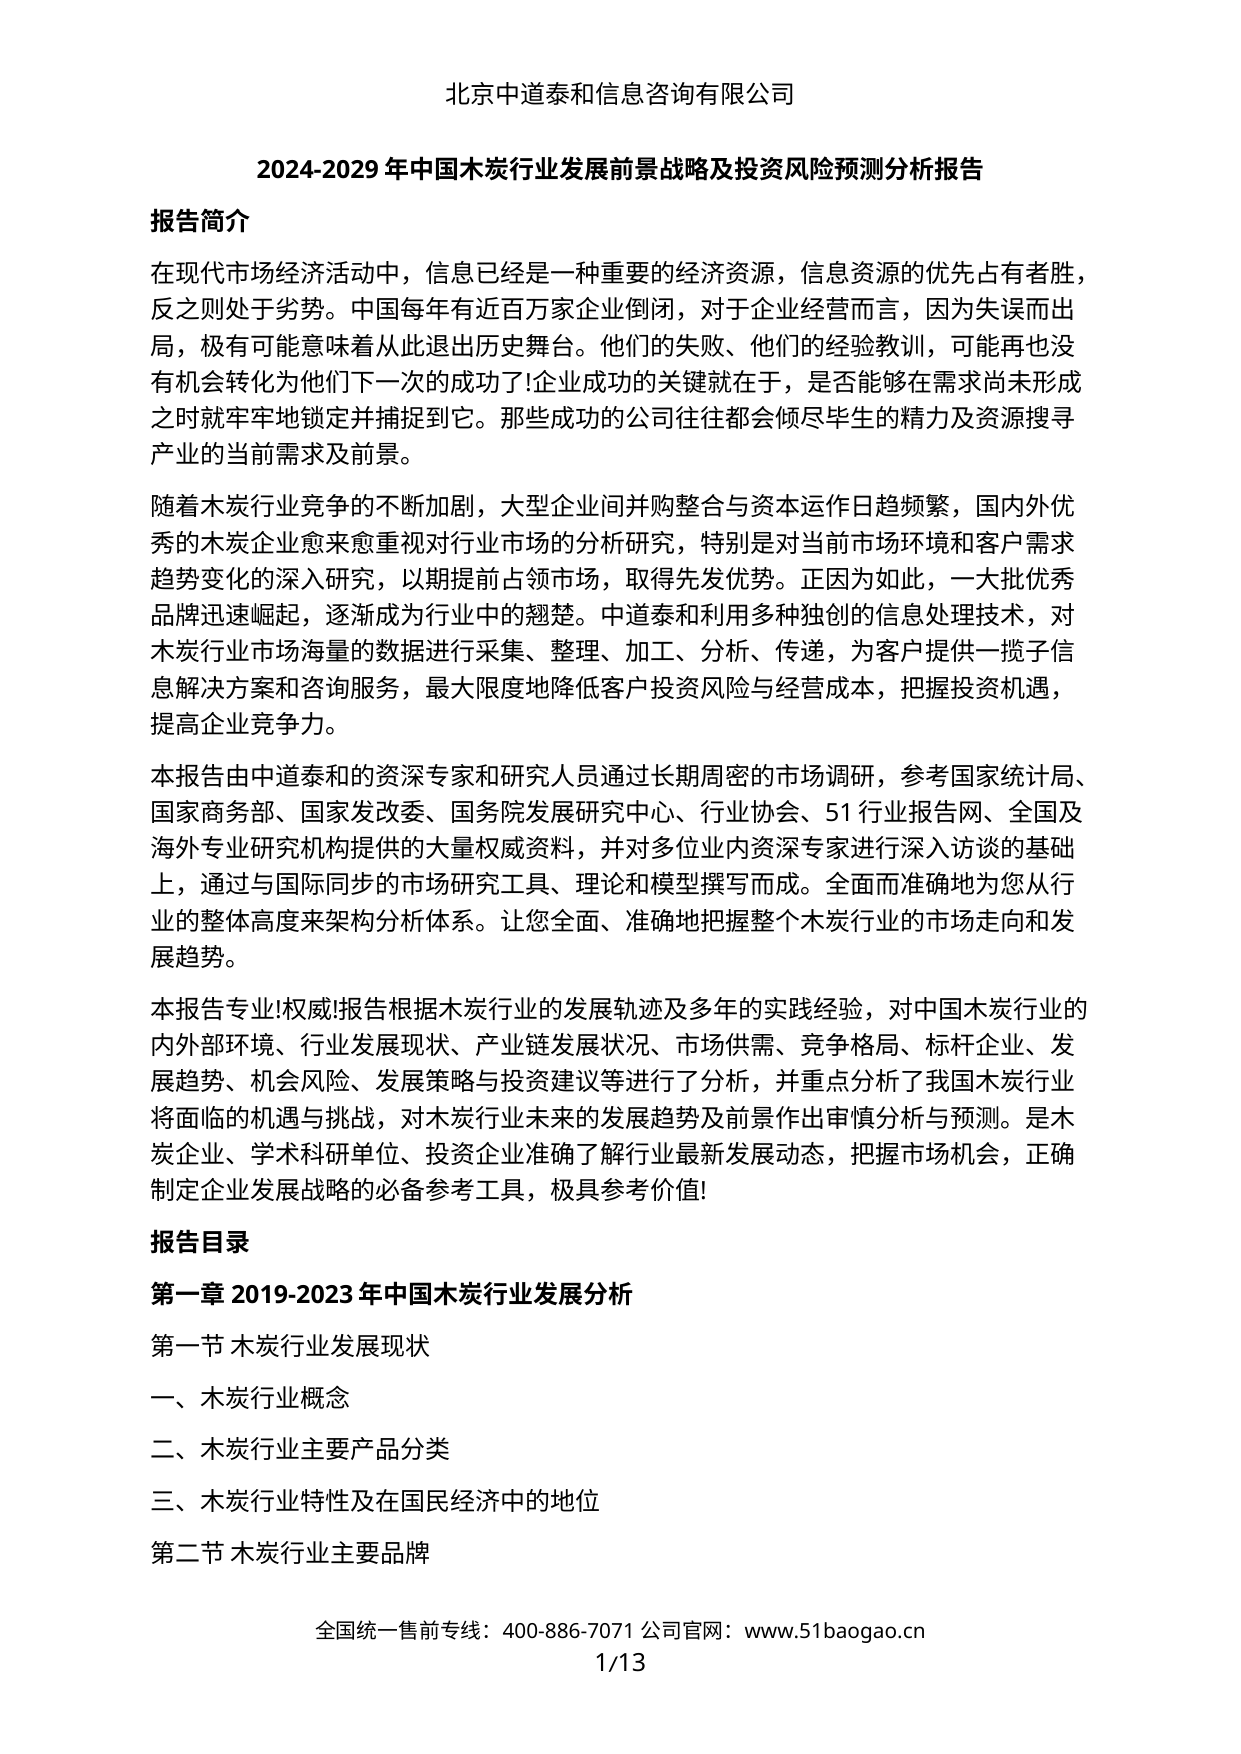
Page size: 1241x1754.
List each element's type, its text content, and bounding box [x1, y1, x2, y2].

text 报告简介 [150, 202, 1090, 238]
text 本报告专业!权威!报告根据木炭行业的发展轨迹及多年的实践经验，对中国木炭行业的内外部环境、行业发展现状、产业链发展状况、市场供需、竞争格局、标杆企业、发展趋势、机会风险、发展策略与投资建议等进行了分析，并重点分析了我国木炭行业将面临的机遇与挑战，对木炭行业未来的发展趋势及前景作出审慎分析与预测。是木炭企业、学术科研单位、投资企业准确了解行业最新发展动态，把握市场机会，正确制定企业发展战略的必备参考工具，极具参考价值! [150, 989, 1090, 1207]
text 本报告由中道泰和的资深专家和研究人员通过长期周密的市场调研，参考国家统计局、国家商务部、国家发改委、国务院发展研究中心、行业协会、51行业报告网、全国及海外专业研究机构提供的大量权威资料，并对多位业内资深专家进行深入访谈的基础上，通过与国际同步的市场研究工具、理论和模型撰写而成。全面而准确地为您从行业的整体高度来架构分析体系。让您全面、准确地把握整个木炭行业的市场走向和发展趋势。 [150, 756, 1090, 974]
text 第一节 木炭行业发展现状 [150, 1326, 1090, 1362]
text 在现代市场经济活动中，信息已经是一种重要的经济资源，信息资源的优先占有者胜，反之则处于劣势。中国每年有近百万家企业倒闭，对于企业经营而言，因为失误而出局，极有可能意味着从此退出历史舞台。他们的失败、他们的经验教训，可能再也没有机会转化为他们下一次的成功了!企业成功的关键就在于，是否能够在需求尚未形成之时就牢牢地锁定并捕捉到它。那些成功的公司往往都会倾尽毕生的精力及资源搜寻产业的当前需求及前景。 [150, 254, 1090, 471]
text 第一章 2019-2023年中国木炭行业发展分析 [150, 1274, 1090, 1311]
text 二、木炭行业主要产品分类 [150, 1430, 1090, 1466]
text 第二节 木炭行业主要品牌 [150, 1534, 1090, 1570]
text 随着木炭行业竞争的不断加剧，大型企业间并购整合与资本运作日趋频繁，国内外优秀的木炭企业愈来愈重视对行业市场的分析研究，特别是对当前市场环境和客户需求趋势变化的深入研究，以期提前占领市场，取得先发优势。正因为如此，一大批优秀品牌迅速崛起，逐渐成为行业中的翘楚。中道泰和利用多种独创的信息处理技术，对木炭行业市场海量的数据进行采集、整理、加工、分析、传递，为客户提供一揽子信息解决方案和咨询服务，最大限度地降低客户投资风险与经营成本，把握投资机遇，提高企业竞争力。 [150, 487, 1090, 741]
text 一、木炭行业概念 [150, 1378, 1090, 1414]
text 2024-2029年中国木炭行业发展前景战略及投资风险预测分析报告 [150, 150, 1090, 186]
text 三、木炭行业特性及在国民经济中的地位 [150, 1482, 1090, 1518]
text 报告目录 [150, 1222, 1090, 1259]
